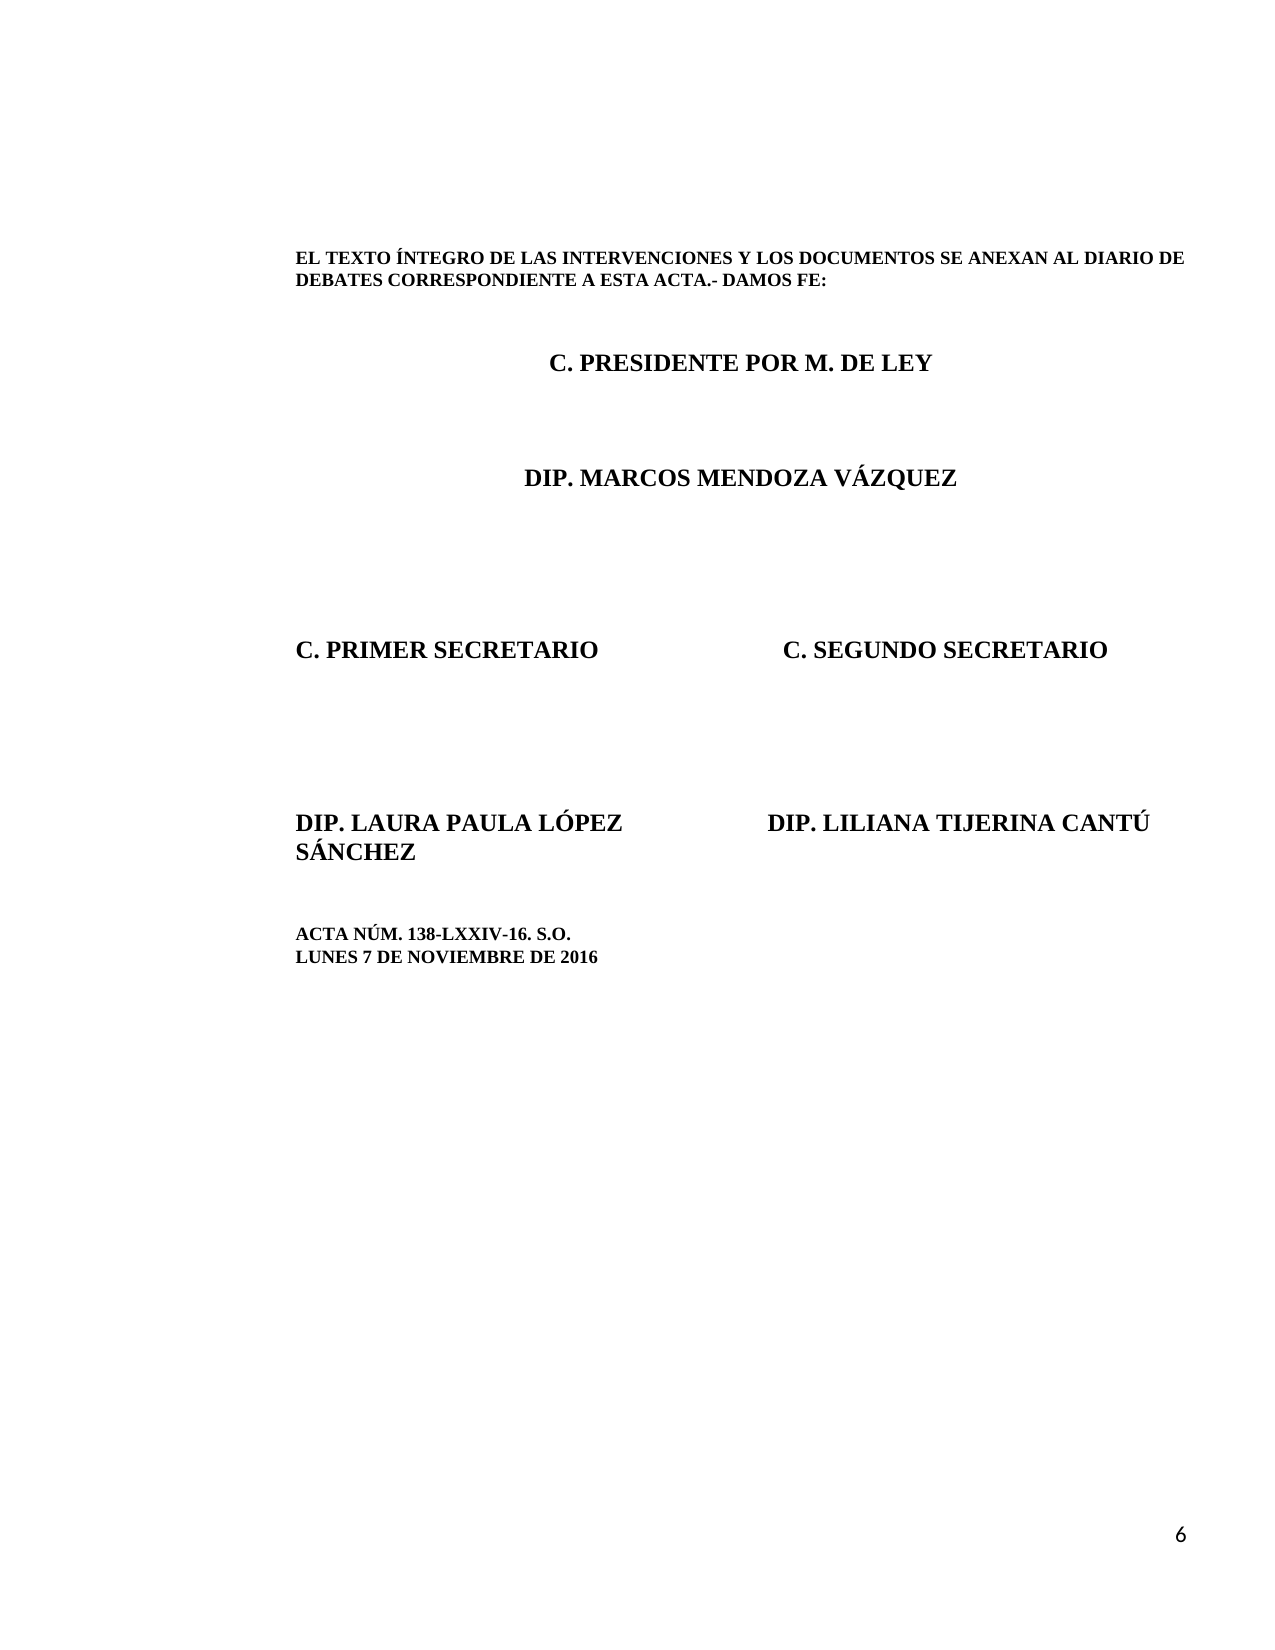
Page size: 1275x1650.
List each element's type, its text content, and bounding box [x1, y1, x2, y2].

text ACTA NÚM. 138-LXXIV-16. S.O. [295, 923, 1186, 944]
text EL TEXTO ÍNTEGRO DE LAS INTERVENCIONES Y LOS DOCUMENTOS SE ANEXAN AL DIARIO DE DEBATES CORRESPONDIENTE A ESTA ACTA.- DAMOS FE: [295, 247, 1186, 290]
text C. PRIMER SECRETARIO C. SEGUNDO SECRETARIO [295, 635, 1186, 664]
text DIP. LAURA PAULA LÓPEZ DIP. LILIANA TIJERINA CANTÚ [295, 808, 1186, 837]
text DIP. MARCOS MENDOZA VÁZQUEZ [295, 463, 1186, 492]
text SÁNCHEZ [295, 837, 1186, 865]
text LUNES 7 DE NOVIEMBRE DE 2016 [295, 946, 1186, 967]
text C. PRESIDENTE POR M. DE LEY [295, 348, 1186, 377]
